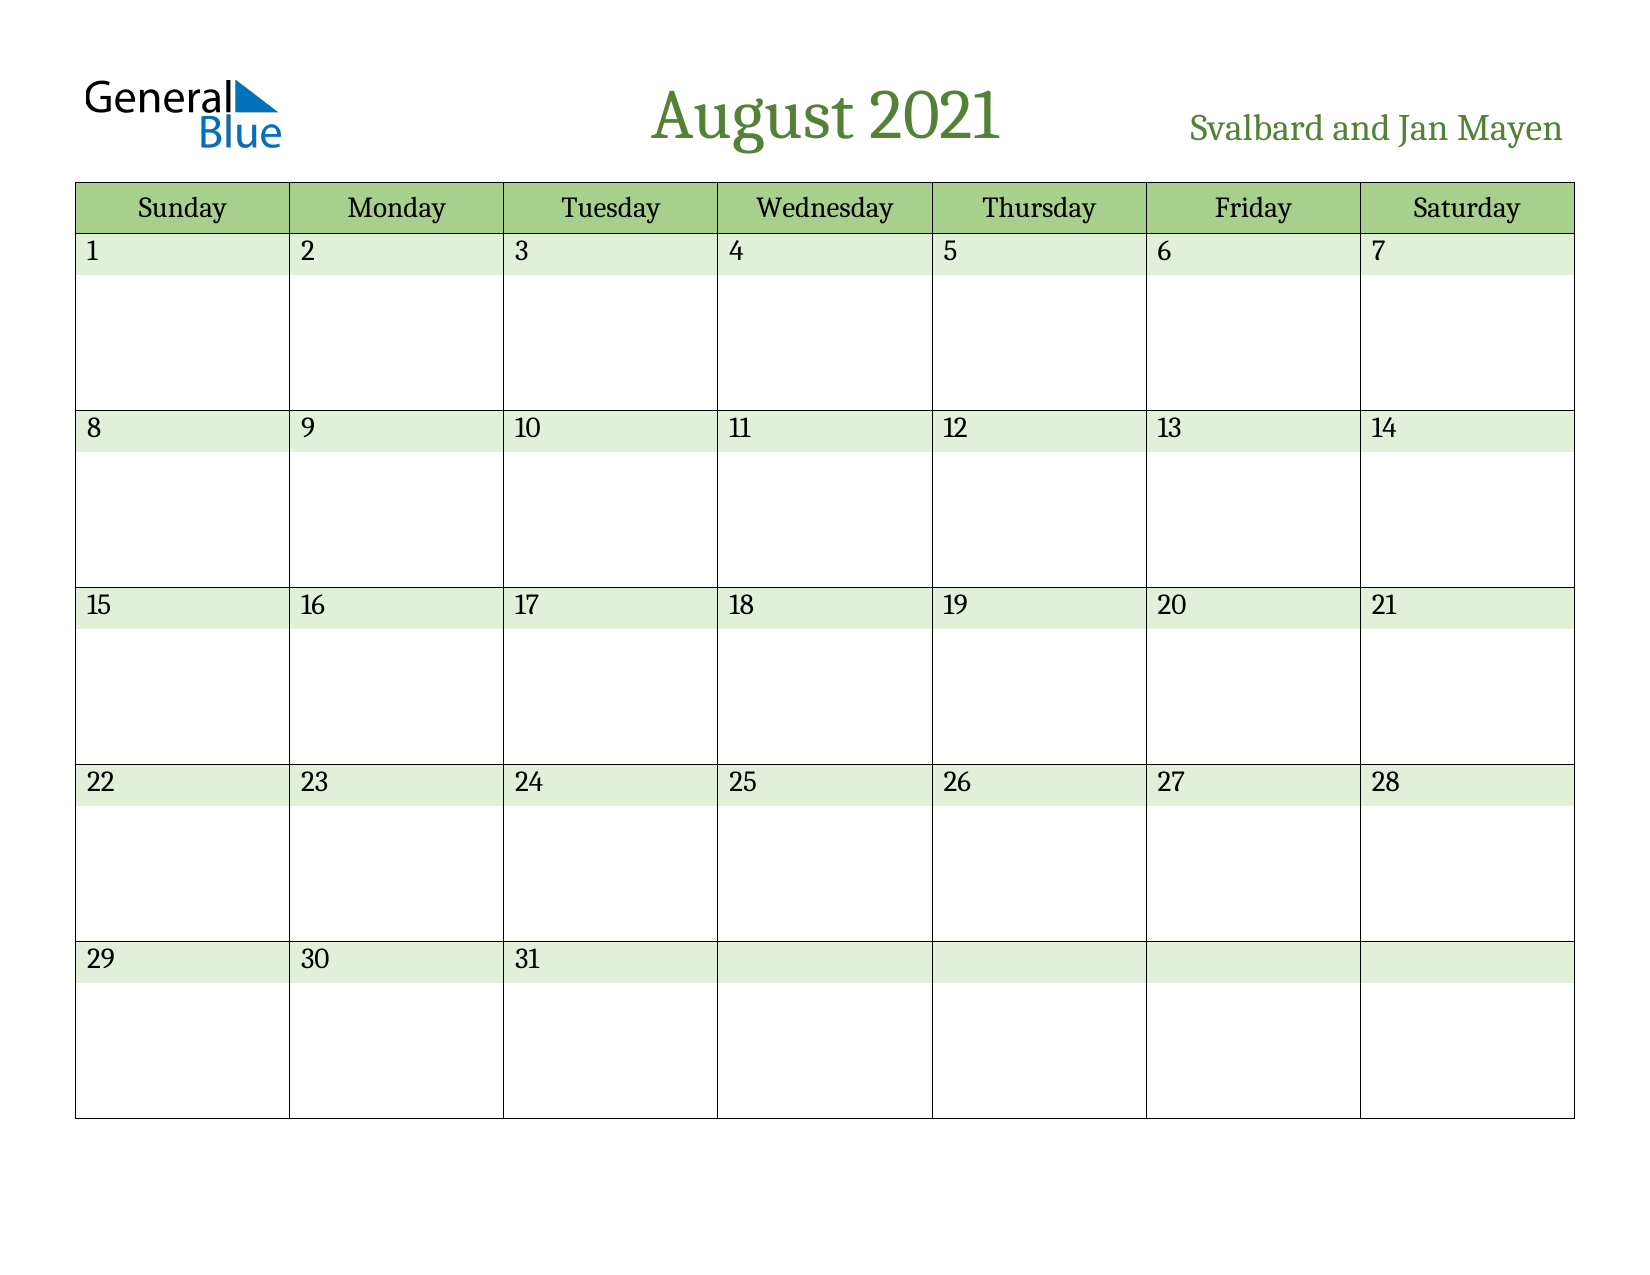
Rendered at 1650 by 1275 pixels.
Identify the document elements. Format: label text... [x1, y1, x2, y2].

table_cell [76, 629, 289, 764]
table_cell Monday [290, 183, 503, 233]
table_cell [933, 983, 1146, 1118]
table_cell Thursday [933, 183, 1146, 233]
table_cell 14 [1361, 411, 1574, 452]
table_cell [290, 806, 503, 941]
table_cell 8 [76, 411, 289, 452]
table_cell 13 [1147, 411, 1360, 452]
table_cell 6 [1147, 234, 1360, 275]
table_cell [718, 942, 932, 983]
table_cell 24 [504, 765, 717, 806]
table_cell 19 [933, 588, 1146, 629]
table_cell [1361, 806, 1574, 941]
table_cell [1147, 452, 1360, 587]
table_cell [1147, 275, 1360, 410]
table_cell [1147, 806, 1360, 941]
table_cell 9 [290, 411, 503, 452]
table_cell [504, 452, 717, 587]
table_cell 18 [718, 588, 932, 629]
table_cell Tuesday [504, 183, 717, 233]
table_cell 2 [290, 234, 503, 275]
table_cell 26 [933, 765, 1146, 806]
table_cell 5 [933, 234, 1146, 275]
table_cell 25 [718, 765, 932, 806]
table_cell 29 [76, 942, 289, 983]
table_cell [76, 983, 289, 1118]
table_cell [1361, 275, 1574, 410]
table_cell [290, 452, 503, 587]
table_cell [1147, 983, 1360, 1118]
table_cell 21 [1361, 588, 1574, 629]
table_cell 17 [504, 588, 717, 629]
table_cell [1147, 942, 1360, 983]
table_cell [504, 275, 717, 410]
table_cell Friday [1147, 183, 1360, 233]
table_cell [1361, 942, 1574, 983]
table_cell Wednesday [718, 183, 932, 233]
table_cell [504, 806, 717, 941]
table_cell [290, 983, 503, 1118]
table_cell [76, 452, 289, 587]
table_cell 23 [290, 765, 503, 806]
picture [86, 80, 281, 148]
table_cell [718, 452, 932, 587]
table_cell [718, 983, 932, 1118]
table_cell [933, 275, 1146, 410]
table_cell [1361, 629, 1574, 764]
table_header Svalbard and Jan Mayen [1146, 75, 1574, 182]
table_cell 28 [1361, 765, 1574, 806]
table_cell 16 [290, 588, 503, 629]
table_cell [1361, 452, 1574, 587]
table_cell Sunday [76, 183, 289, 233]
table_cell [504, 629, 717, 764]
table_cell 4 [718, 234, 932, 275]
table_cell 27 [1147, 765, 1360, 806]
table_cell 11 [718, 411, 932, 452]
table_cell [718, 275, 932, 410]
table_cell [718, 806, 932, 941]
table_cell [933, 942, 1146, 983]
table_cell [290, 629, 503, 764]
table_cell 1 [76, 234, 289, 275]
table_cell 30 [290, 942, 503, 983]
table_cell 22 [76, 765, 289, 806]
table_cell 15 [76, 588, 289, 629]
table_cell [718, 629, 932, 764]
table_cell Saturday [1361, 183, 1574, 233]
table_cell 20 [1147, 588, 1360, 629]
table_cell 7 [1361, 234, 1574, 275]
table_cell 12 [933, 411, 1146, 452]
table_cell [290, 275, 503, 410]
table_cell [76, 806, 289, 941]
table_cell [933, 806, 1146, 941]
table_cell 10 [504, 411, 717, 452]
table_cell [1361, 983, 1574, 1118]
table_cell [933, 452, 1146, 587]
table_cell 3 [504, 234, 717, 275]
table_cell [933, 629, 1146, 764]
table_cell [76, 275, 289, 410]
table_cell [504, 983, 717, 1118]
table_cell 31 [504, 942, 717, 983]
table_header August 2021 [504, 75, 1146, 182]
table_header [76, 75, 503, 182]
table_cell [1147, 629, 1360, 764]
